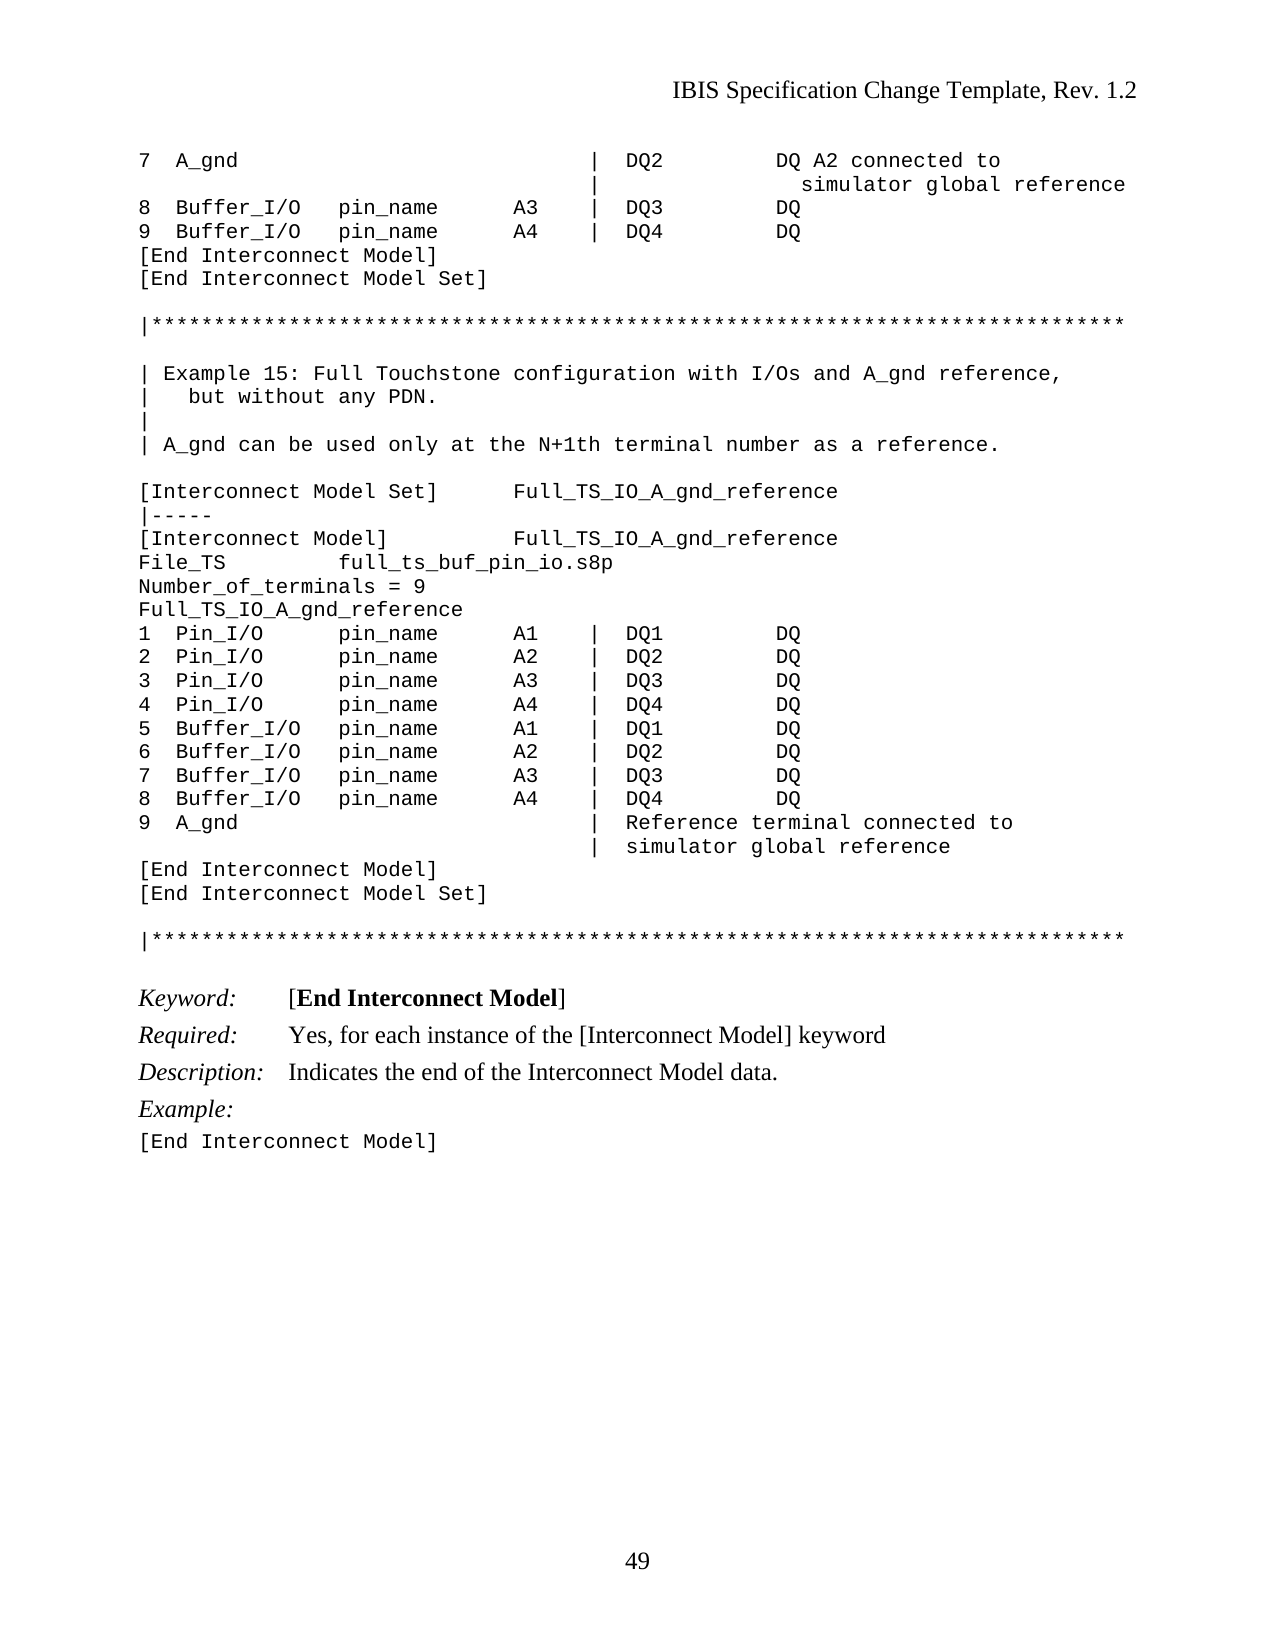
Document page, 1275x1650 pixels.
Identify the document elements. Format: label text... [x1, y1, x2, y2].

text 1 Pin_I/O pin_name A1 | DQ1 DQ [138, 623, 1137, 647]
text | but without any PDN. [138, 386, 1137, 410]
text 3 Pin_I/O pin_name A3 | DQ3 DQ [138, 670, 1137, 694]
text Example: [138, 1094, 1137, 1123]
text | Example 15: Full Touchstone configuration with I/Os and A_gnd reference, [138, 363, 1137, 386]
text Required: Yes, for each instance of the [Interconnect Model] keyword [138, 1020, 1137, 1048]
text [End Interconnect Model Set] [138, 268, 1137, 292]
text Full_TS_IO_A_gnd_reference [138, 599, 1137, 623]
text | simulator global reference [513, 174, 1137, 197]
text Number_of_terminals = 9 [138, 576, 1137, 599]
text [End Interconnect Model] [138, 859, 1137, 883]
text [End Interconnect Model Set] [138, 883, 1137, 907]
text Description: Indicates the end of the Interconnect Model data. [138, 1057, 1137, 1086]
text [End Interconnect Model] [138, 1131, 1137, 1155]
text 4 Pin_I/O pin_name A4 | DQ4 DQ [138, 694, 1137, 717]
text | A_gnd can be used only at the N+1th terminal number as a reference. [138, 434, 1137, 457]
text 5 Buffer_I/O pin_name A1 | DQ1 DQ [138, 717, 1137, 741]
text [End Interconnect Model] [138, 244, 1137, 268]
text | [138, 410, 1137, 434]
text | simulator global reference [138, 836, 1137, 859]
text File_TS full_ts_buf_pin_io.s8p [138, 552, 1137, 576]
text 8 Buffer_I/O pin_name A3 | DQ3 DQ [138, 197, 1137, 221]
text 8 Buffer_I/O pin_name A4 | DQ4 DQ [138, 788, 1137, 812]
text |****************************************************************************** [138, 930, 1137, 954]
text 9 A_gnd | Reference terminal connected to [138, 812, 1137, 836]
text |****************************************************************************** [138, 316, 1137, 339]
text 9 Buffer_I/O pin_name A4 | DQ4 DQ [138, 221, 1137, 244]
text 7 A_gnd | DQ2 DQ A2 connected to [138, 150, 1137, 174]
text Keyword: [End Interconnect Model] [138, 983, 1137, 1011]
text 6 Buffer_I/O pin_name A2 | DQ2 DQ [138, 741, 1137, 765]
text [Interconnect Model] Full_TS_IO_A_gnd_reference [138, 528, 1137, 552]
text |----- [138, 505, 1137, 528]
text 7 Buffer_I/O pin_name A3 | DQ3 DQ [138, 765, 1137, 788]
text [Interconnect Model Set] Full_TS_IO_A_gnd_reference [138, 481, 1137, 505]
text 2 Pin_I/O pin_name A2 | DQ2 DQ [138, 647, 1137, 670]
